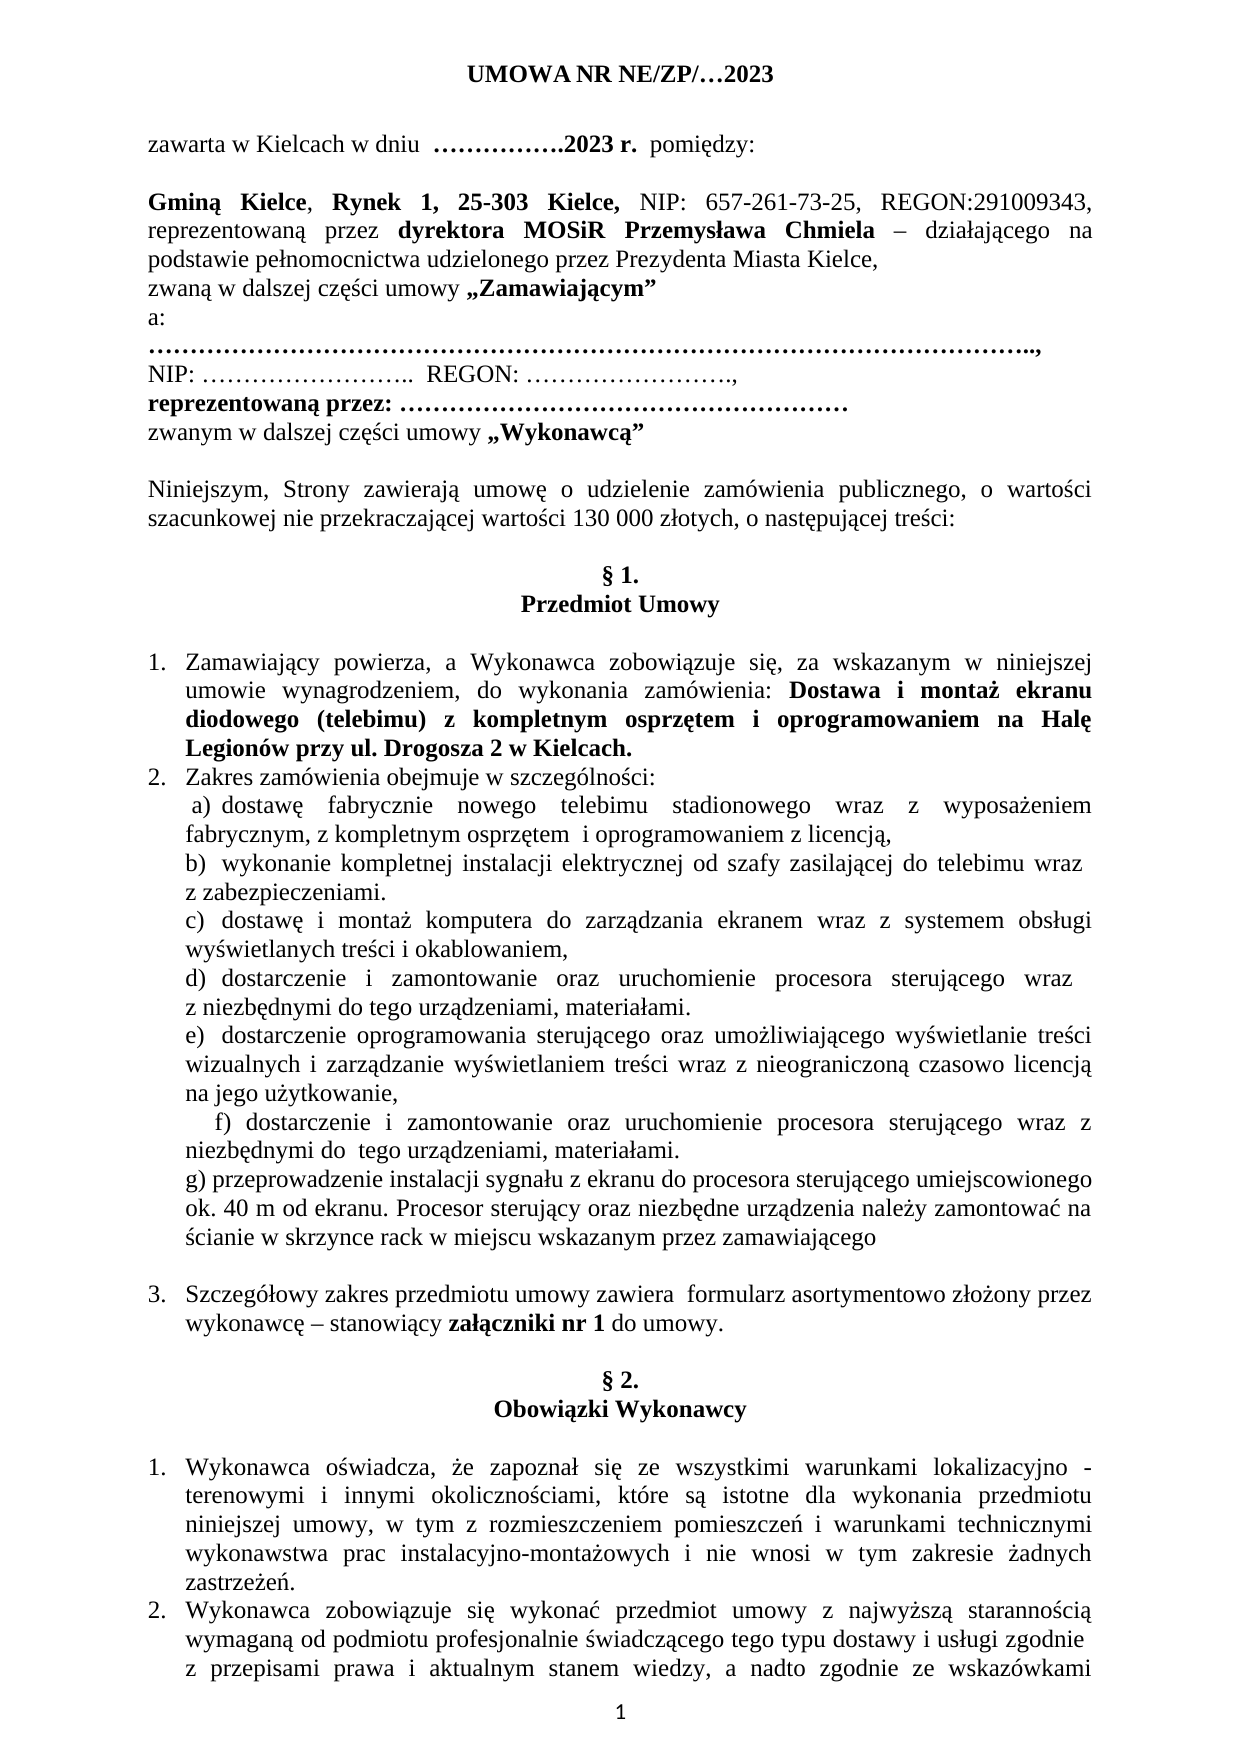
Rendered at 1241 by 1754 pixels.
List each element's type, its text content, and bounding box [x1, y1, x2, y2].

text § 1. [148, 560, 1093, 589]
text Obowiązki Wykonawcy [148, 1394, 1093, 1423]
text Gminą Kielce, Rynek 1, 25-303 Kielce, NIP: 657-261-73-25, REGON:291009343, reprezentowaną przez dyrektora MOSiR Przemysława Chmiela – działającego na podstawie pełnomocnictwa udzielonego przez Prezydenta Miasta Kielce, [148, 187, 1093, 273]
text zwaną w dalszej części umowy „Zamawiającym” [148, 273, 1093, 302]
text a: [148, 302, 1093, 330]
list Zakres zamówienia obejmuje w szczególności: [148, 762, 1093, 790]
text NIP: …………………….. REGON: ……………………., [148, 359, 1093, 388]
text UMOWA nr NE/ZP/…2023 [148, 59, 1093, 88]
text Przedmiot Umowy [148, 589, 1093, 618]
text zwanym w dalszej części umowy „Wykonawcą” [148, 417, 1093, 445]
text …………………………………………………………………………………………….., [148, 330, 1093, 359]
text a) dostawę fabrycznie nowego telebimu stadionowego wraz z wyposażeniem fabrycznym, z kompletnym osprzętem i oprogramowaniem z licencją, [185, 790, 1093, 848]
text Niniejszym, Strony zawierają umowę o udzielenie zamówienia publicznego, o wartości szacunkowej nie przekraczającej wartości 130 000 złotych, o następującej treści: [148, 474, 1093, 532]
text e) dostarczenie oprogramowania sterującego oraz umożliwiającego wyświetlanie treści wizualnych i zarządzanie wyświetlaniem treści wraz z nieograniczoną czasowo licencją na jego użytkowanie, [185, 1020, 1093, 1107]
list Szczegółowy zakres przedmiotu umowy zawiera formularz asortymentowo złożony przez wykonawcę – stanowiący załączniki nr 1 do umowy. [148, 1279, 1093, 1337]
text b) wykonanie kompletnej instalacji elektrycznej od szafy zasilającej do telebimu wraz z zabezpieczeniami. [185, 848, 1093, 905]
text reprezentowaną przez: ……………………………………………… [148, 388, 1093, 417]
text f) dostarczenie i zamontowanie oraz uruchomienie procesora sterującego wraz z niezbędnymi do tego urządzeniami, materiałami. [185, 1107, 1093, 1164]
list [148, 1595, 1093, 1682]
text § 2. [148, 1365, 1093, 1394]
text zawarta w Kielcach w dniu …………….2023 r. pomiędzy: [148, 129, 1093, 158]
list Zamawiający powierza, a Wykonawca zobowiązuje się, za wskazanym w niniejszej umowie wynagrodzeniem, do wykonania zamówienia: Dostawa i montaż ekranu diodowego (telebimu) z kompletnym osprzętem i oprogramowaniem na Halę Legionów przy ul. Drogosza 2 w Kielcach. [148, 647, 1093, 762]
list Wykonawca oświadcza, że zapoznał się ze wszystkimi warunkami lokalizacyjno - terenowymi i innymi okolicznościami, które są istotne dla wykonania przedmiotu niniejszej umowy, w tym z rozmieszczeniem pomieszczeń i warunkami technicznymi wykonawstwa prac instalacyjno-montażowych i nie wnosi w tym zakresie żadnych zastrzeżeń. [148, 1452, 1093, 1595]
text g) przeprowadzenie instalacji sygnału z ekranu do procesora sterującego umiejscowionego ok. 40 m od ekranu. Procesor sterujący oraz niezbędne urządzenia należy zamontować na ścianie w skrzynce rack w miejscu wskazanym przez zamawiającego [185, 1164, 1093, 1250]
text c) dostawę i montaż komputera do zarządzania ekranem wraz z systemem obsługi wyświetlanych treści i okablowaniem, [185, 905, 1093, 963]
text d) dostarczenie i zamontowanie oraz uruchomienie procesora sterującego wraz z niezbędnymi do tego urządzeniami, materiałami. [185, 963, 1093, 1020]
